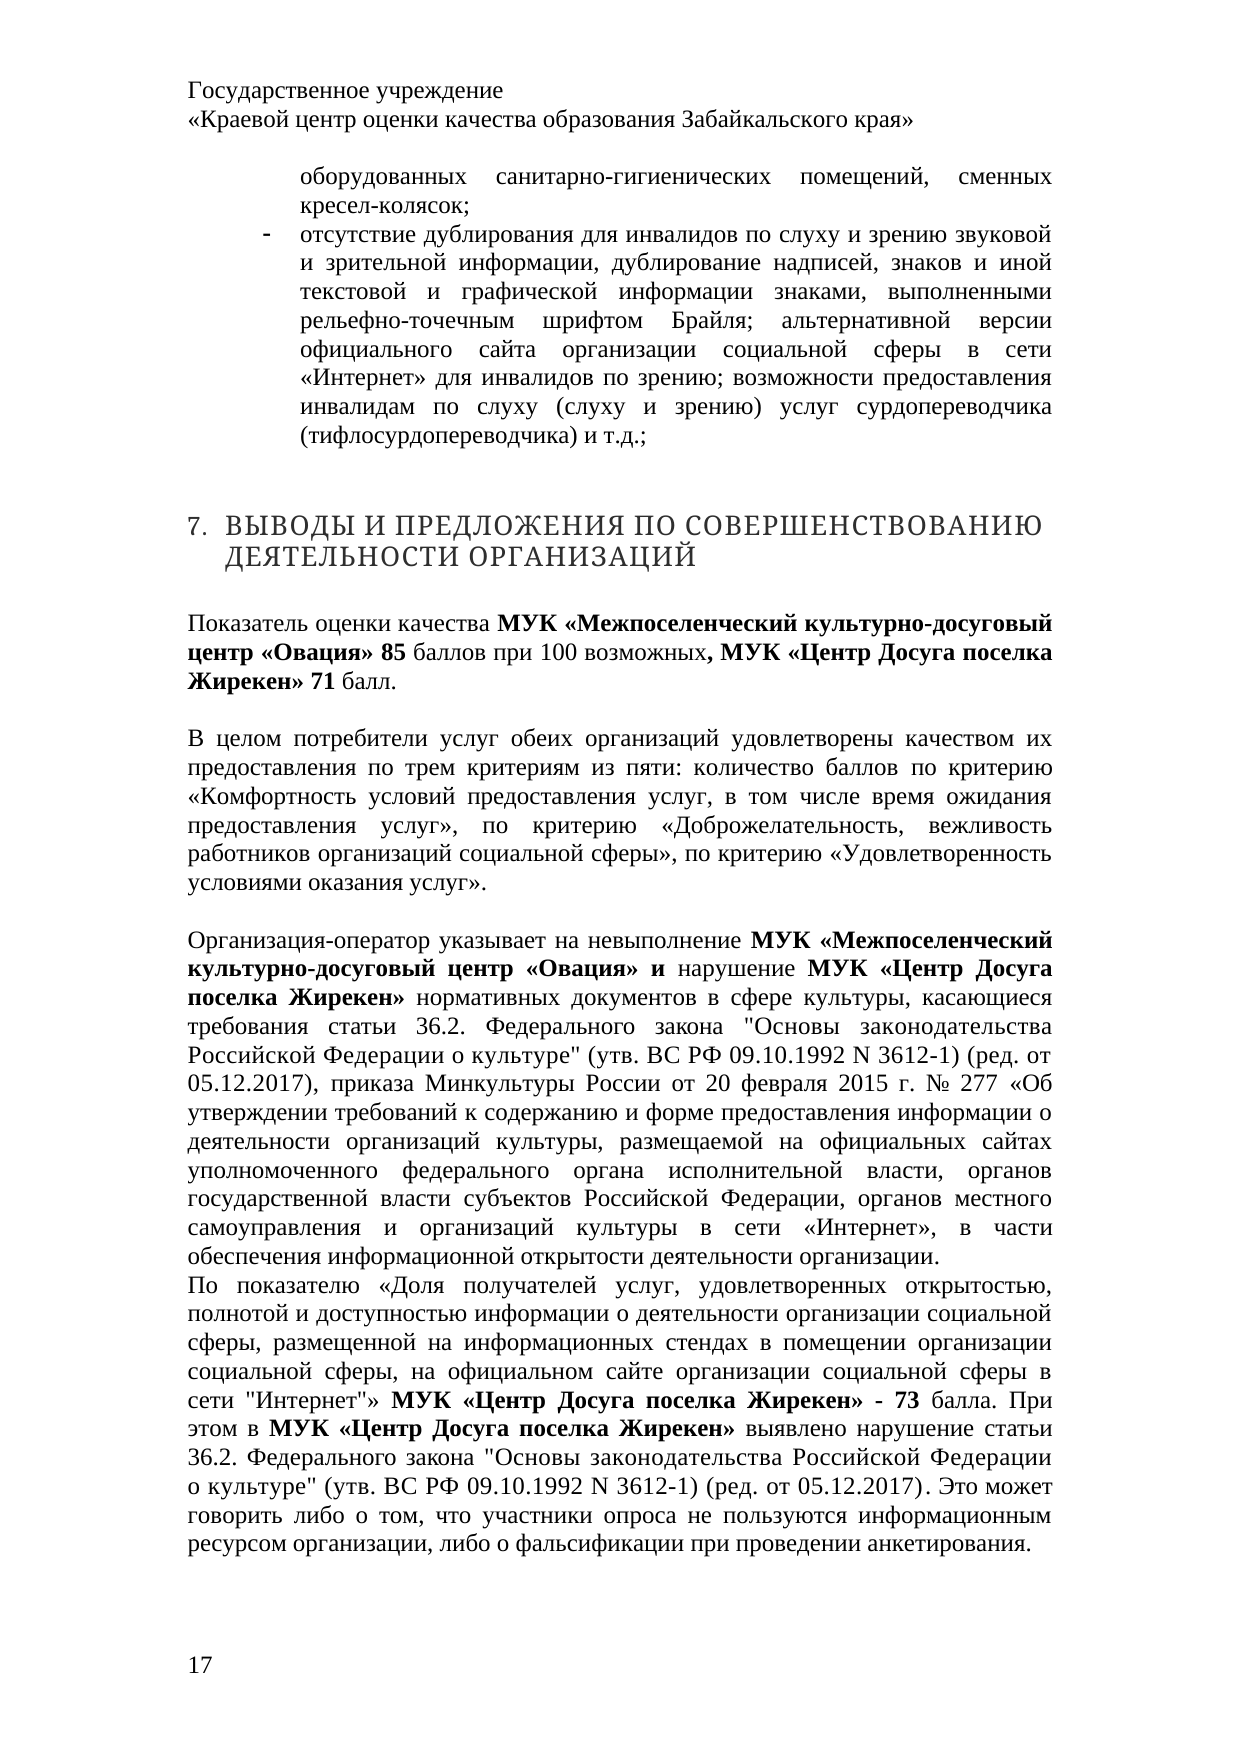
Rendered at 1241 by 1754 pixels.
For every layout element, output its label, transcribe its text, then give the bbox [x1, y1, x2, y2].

text По показателю «Доля получателей услуг, удовлетворенных открытостью, полнотой и доступностью информации о деятельности организации социальной сферы, размещенной на информационных стендах в помещении организации социальной сферы, на официальном сайте организации социальной сферы в сети "Интернет"» МУК «Центр Досуга поселка Жирекен» - 73 балла. При этом в МУК «Центр Досуга поселка Жирекен» выявлено нарушение статьи 36.2. Федерального закона "Основы законодательства Российской Федерации о культуре" (утв. ВС РФ 09.10.1992 N 3612-1) (ред. от 05.12.2017). Это может говорить либо о том, что участники опроса не пользуются информационным ресурсом организации, либо о фальсификации при проведении анкетирования. [187, 1270, 1053, 1557]
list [262, 161, 1053, 219]
text В целом потребители услуг обеих организаций удовлетворены качеством их предоставления по трем критериям из пяти: количество баллов по критерию «Комфортность условий предоставления услуг, в том числе время ожидания предоставления услуг», по критерию «Доброжелательность, вежливость работников организаций социальной сферы», по критерию «Удовлетворенность условиями оказания услуг». [187, 723, 1053, 896]
text Показатель оценки качества МУК «Межпоселенческий культурно-досуговый центр «Овация» 85 баллов при 100 возможных, МУК «Центр Досуга поселка Жирекен» 71 балл. [187, 608, 1053, 695]
text Организация-оператор указывает на невыполнение МУК «Межпоселенческий культурно-досуговый центр «Овация» и нарушение МУК «Центр Досуга поселка Жирекен» нормативных документов в сфере культуры, касающиеся требования статьи 36.2. Федерального закона "Основы законодательства Российской Федерации о культуре" (утв. ВС РФ 09.10.1992 N 3612-1) (ред. от 05.12.2017), приказа Минкультуры России от 20 февраля 2015 г. № 277 «Об утверждении требований к содержанию и форме предоставления информации о деятельности организаций культуры, размещаемой на официальных сайтах уполномоченного федерального органа исполнительной власти, органов государственной власти субъектов Российской Федерации, органов местного самоуправления и организаций культуры в сети «Интернет», в части обеспечения информационной открытости деятельности организации. [187, 925, 1053, 1270]
list отсутствие дублирования для инвалидов по слуху и зрению звуковой и зрительной информации, дублирование надписей, знаков и иной текстовой и графической информации знаками, выполненными рельефно-точечным шрифтом Брайля; альтернативной версии официального сайта организации социальной сферы в сети «Интернет» для инвалидов по зрению; возможности предоставления инвалидам по слуху (слуху и зрению) услуг сурдопереводчика (тифлосурдопереводчика) и т.д.; [262, 219, 1053, 449]
subtitle Выводы и предложения по совершенствованию деятельности организаций [187, 511, 1053, 573]
